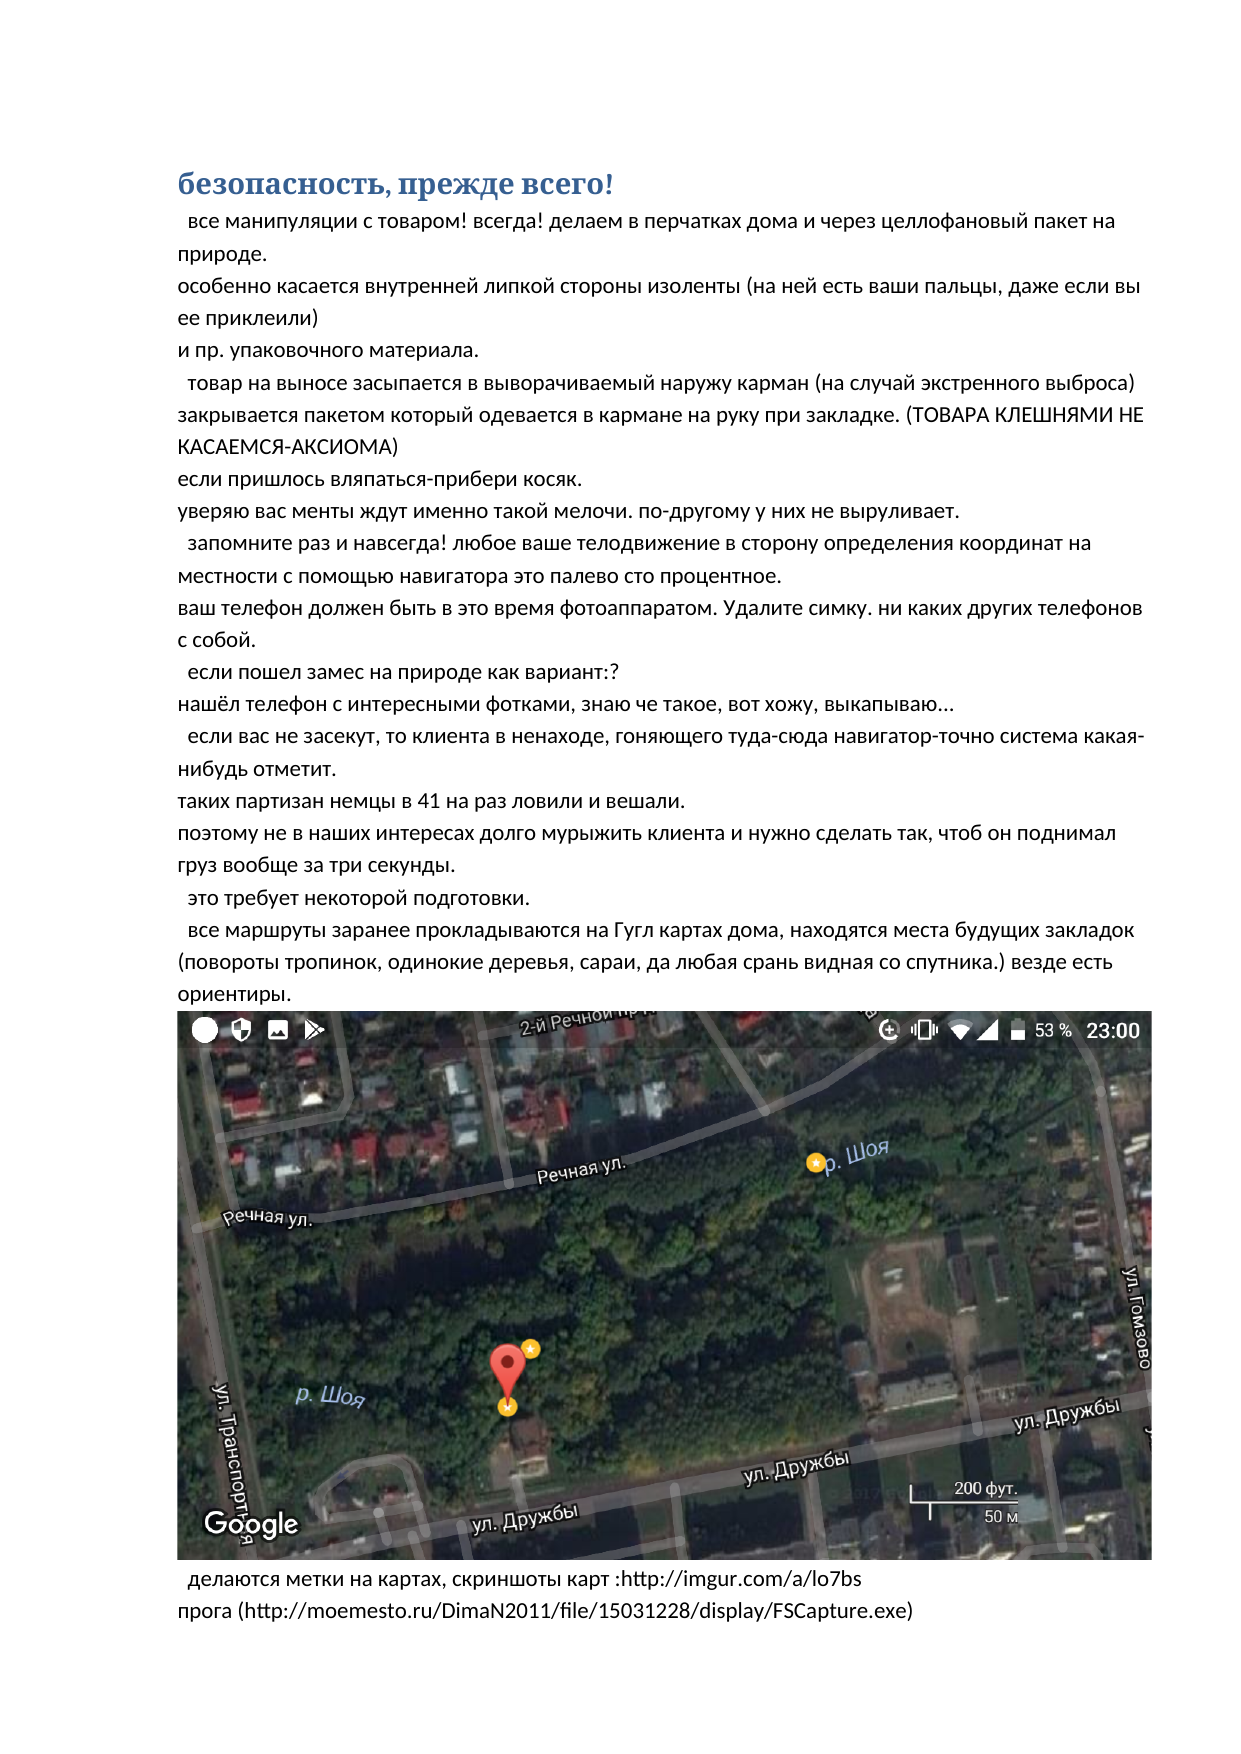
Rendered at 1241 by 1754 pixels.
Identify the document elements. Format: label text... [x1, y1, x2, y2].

picture [177, 1011, 1152, 1560]
text особенно касается внутренней липкой стороны изоленты (на ней есть ваши пальцы, даже если вы ее приклеили) [177, 271, 1152, 331]
text запомните раз и навсегда! любое ваше телодвижение в сторону определения координат на местности с помощью навигатора это палево сто процентное. [177, 528, 1152, 589]
text если вас не засекут, то клиента в ненаходе, гоняющего туда-сюда навигатор-точно система какая-нибудь отметит. [177, 722, 1152, 782]
text и пр. упаковочного материала. [177, 335, 1152, 363]
text делаются метки на картах, скриншоты карт :http://imgur.com/a/lo7bs [177, 1564, 1152, 1592]
text поэтому не в наших интересах долго мурыжить клиента и нужно сделать так, чтоб он поднимал груз вообще за три секунды. [177, 818, 1152, 878]
text (повороты тропинок, одинокие деревья, сараи, да любая срань видная со спутника.) везде есть ориентиры. [177, 947, 1152, 1007]
text все маршруты заранее прокладываются на Гугл картах дома, находятся места будущих закладок [177, 915, 1152, 943]
text товар на выносе засыпается в выворачиваемый наружу карман (на случай экстренного выброса) [177, 368, 1152, 396]
text закрывается пакетом который одевается в кармане на руку при закладке. (ТОВАРА КЛЕШНЯМИ НЕ КАСАЕМСЯ-АКСИОМА) [177, 400, 1152, 460]
text все манипуляции с товаром! всегда! делаем в перчатках дома и через целлофановый пакет на природе. [177, 207, 1152, 267]
text ваш телефон должен быть в это время фотоаппаратом. Удалите симку. ни каких других телефонов с собой. [177, 593, 1152, 653]
subtitle безопасность, прежде всего! [177, 168, 1152, 202]
text уверяю вас менты ждут именно такой мелочи. по-другому у них не выруливает. [177, 496, 1152, 524]
text если пришлось вляпаться-прибери косяк. [177, 464, 1152, 492]
text если пошел замес на природе как вариант:? [177, 657, 1152, 685]
text прога (http://moemesto.ru/DimaN2011/file/15031228/display/FSCapture.exe) [177, 1596, 1152, 1624]
text это требует некоторой подготовки. [177, 883, 1152, 911]
text нашёл телефон с интересными фотками, знаю че такое, вот хожу, выкапываю... [177, 689, 1152, 717]
text таких партизан немцы в 41 на раз ловили и вешали. [177, 786, 1152, 814]
